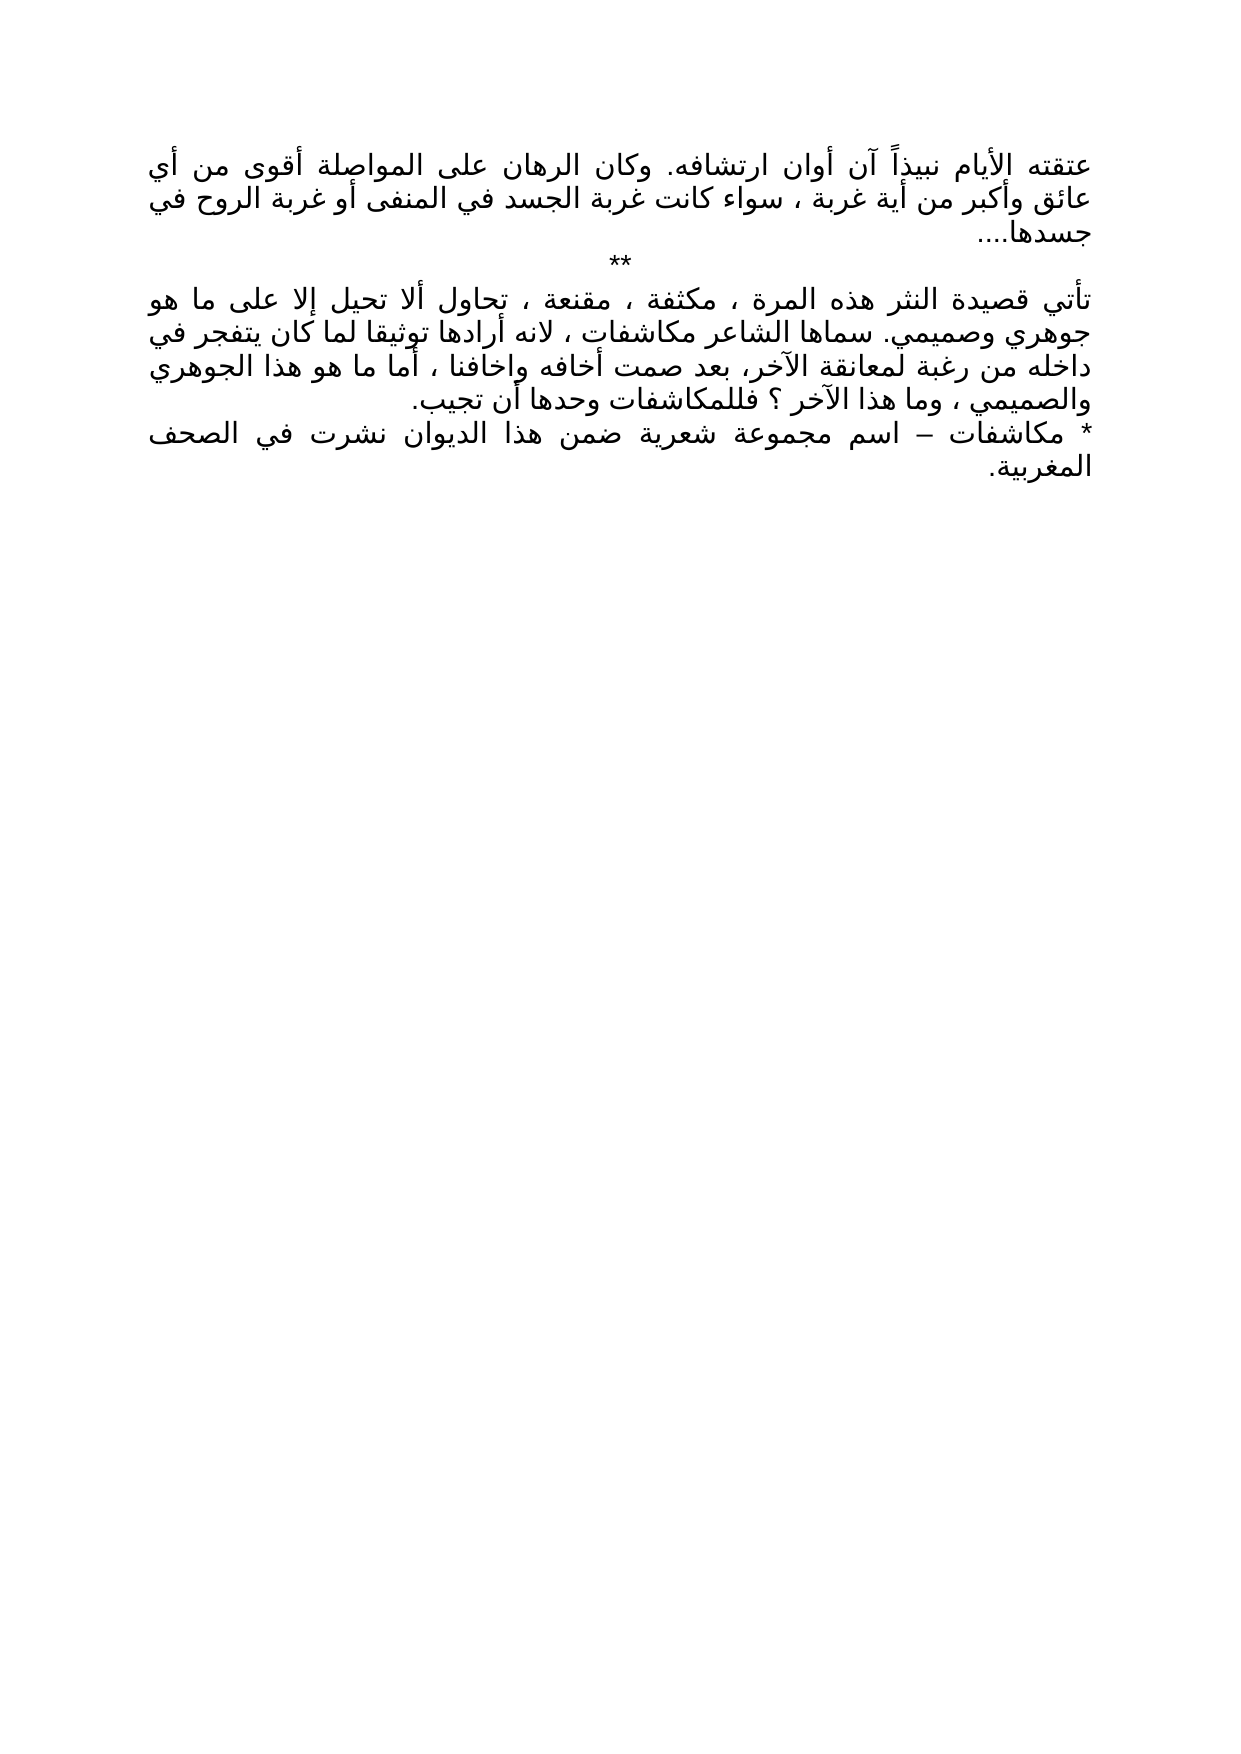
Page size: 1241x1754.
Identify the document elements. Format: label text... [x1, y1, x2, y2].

text تأتي قصيدة النثر هذه المرة ، مكثفة ، مقنعة ، تحاول ألا تحيل إلا على ما هو جوهري وصميمي. سماها الشاعر مكاشفات ، لانه أرادها توثيقا لما كان يتفجر في داخله من رغبة لمعانقة الآخر، بعد صمت أخافه واخافنا ، أما ما هو هذا الجوهري والصميمي ، وما هذا الآخر ؟ فللمكاشفات وحدها أن تجيب. [148, 282, 1093, 416]
text * مكاشفات – اسم مجموعة شعرية ضمن هذا الديوان نشرت في الصحف المغربية. [148, 416, 1093, 483]
text ** [148, 248, 1093, 282]
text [148, 148, 1093, 248]
